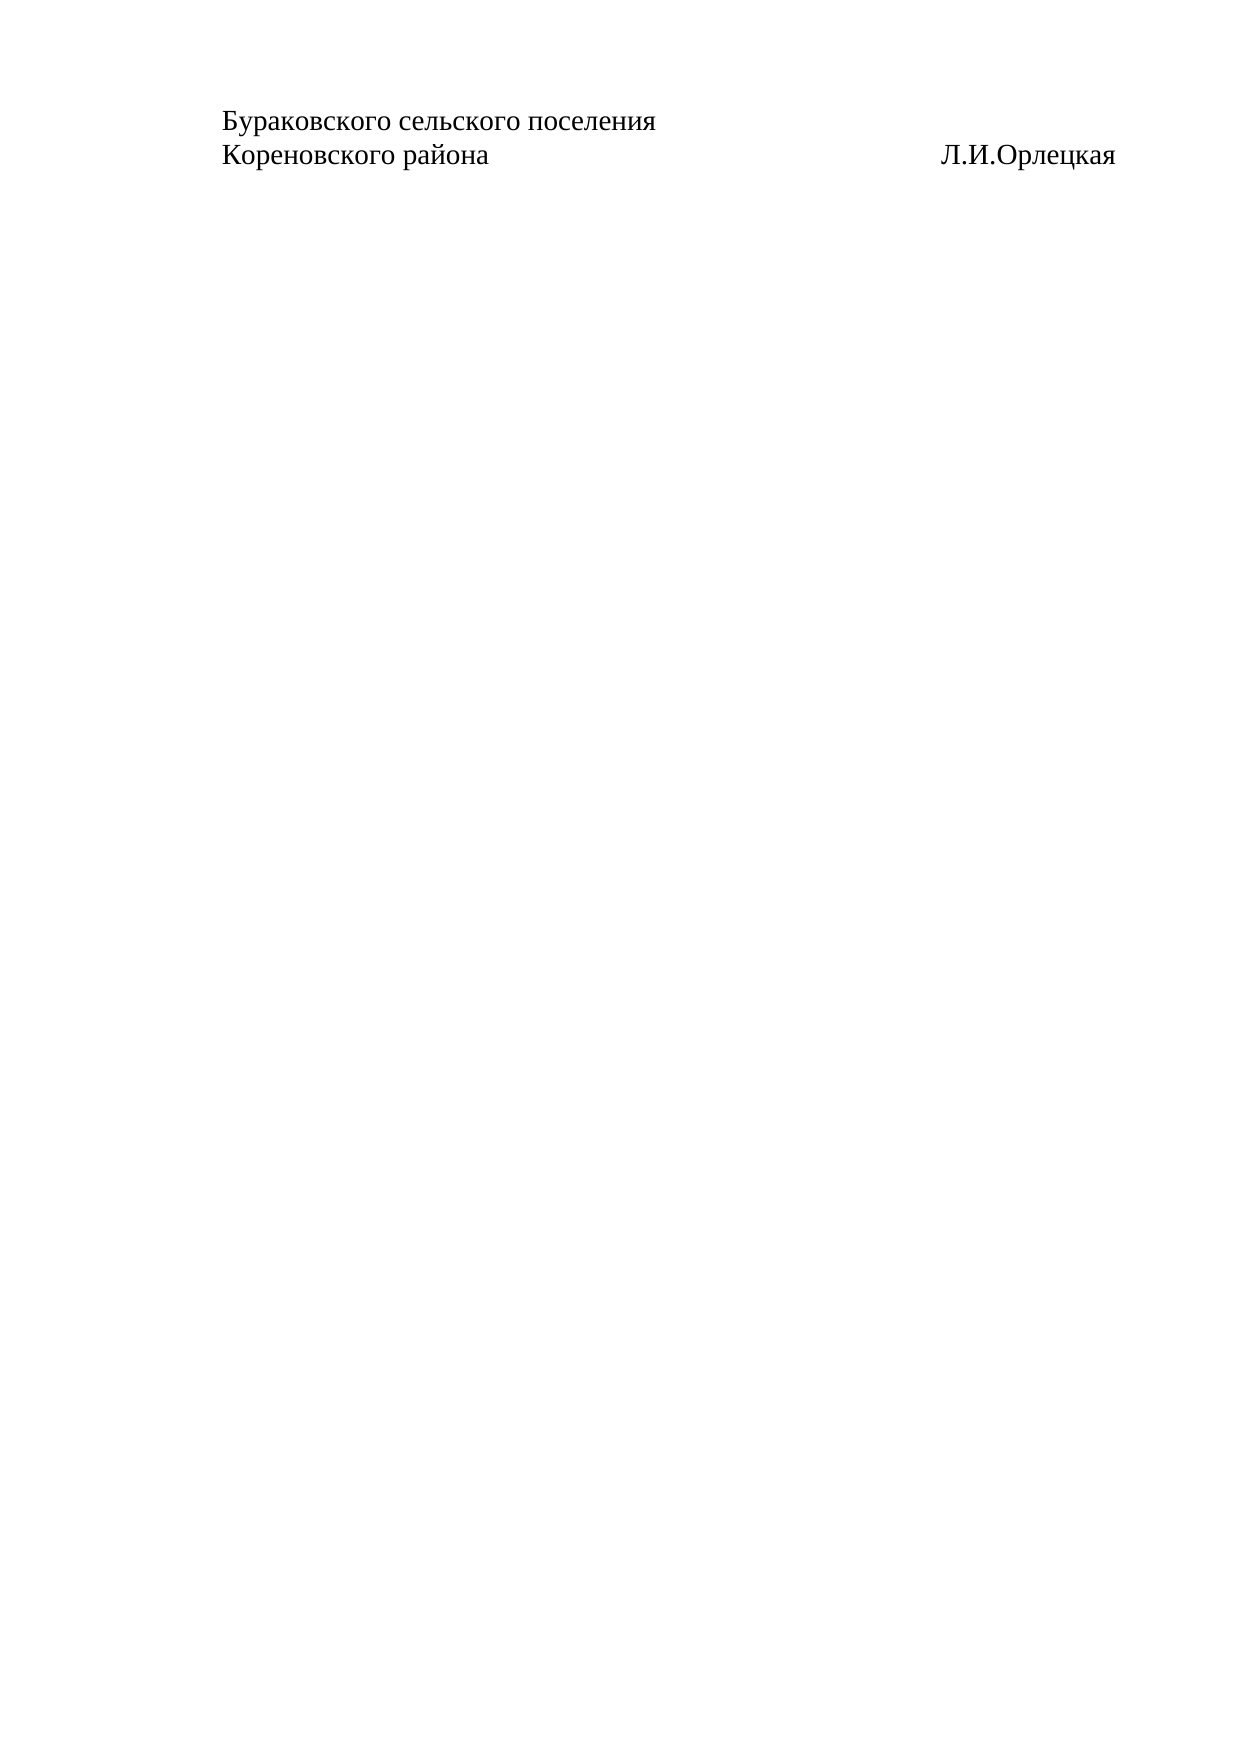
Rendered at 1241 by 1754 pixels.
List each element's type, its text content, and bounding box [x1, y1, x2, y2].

text Кореновского района Л.И.Орлецкая [177, 137, 1137, 171]
text Бураковского сельского поселения [177, 103, 1137, 137]
